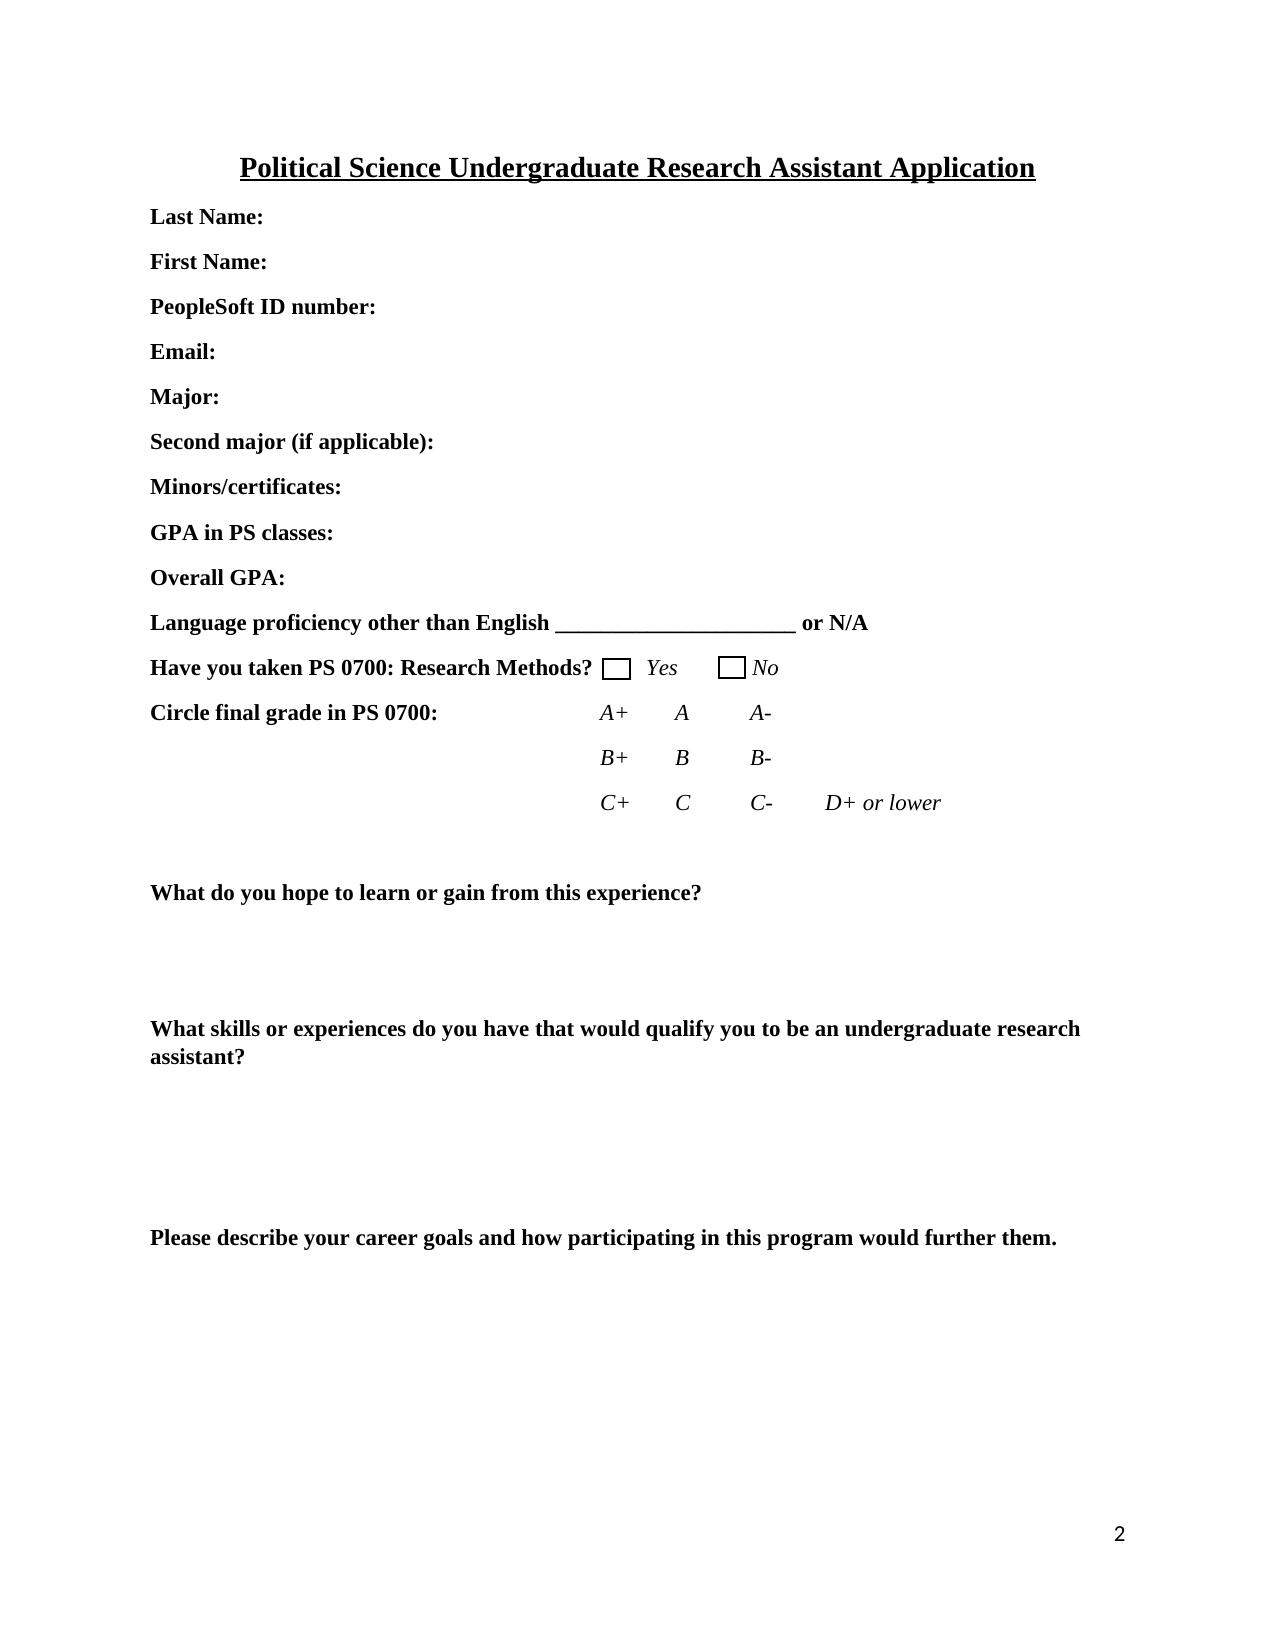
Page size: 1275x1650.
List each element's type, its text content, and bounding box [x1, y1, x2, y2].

text Overall GPA: [150, 564, 1125, 590]
text Please describe your career goals and how participating in this program would further them. [150, 1223, 1125, 1250]
text Minors/certificates: [150, 473, 1125, 500]
text Language proficiency other than English _____________________ or N/A [150, 609, 1125, 635]
text Major: [150, 383, 1125, 409]
text Political Science Undergraduate Research Assistant Application [150, 150, 1125, 183]
text Last Name: [150, 203, 1125, 229]
text First Name: [150, 248, 1125, 274]
text Have you taken PS 0700: Research Methods? Yes No [150, 654, 1125, 680]
text B+ B B- [150, 744, 1125, 770]
text GPA in PS classes: [150, 518, 1125, 545]
text What skills or experiences do you have that would qualify you to be an undergraduate research assistant? [150, 1015, 1125, 1069]
text PeopleSoft ID number: [150, 293, 1125, 319]
text Email: [150, 338, 1125, 364]
text Second major (if applicable): [150, 428, 1125, 455]
text C+ C C- D+ or lower [150, 789, 1125, 816]
text Circle final grade in PS 0700: A+ A A- [150, 699, 1125, 725]
text What do you hope to learn or gain from this experience? [150, 879, 1125, 906]
